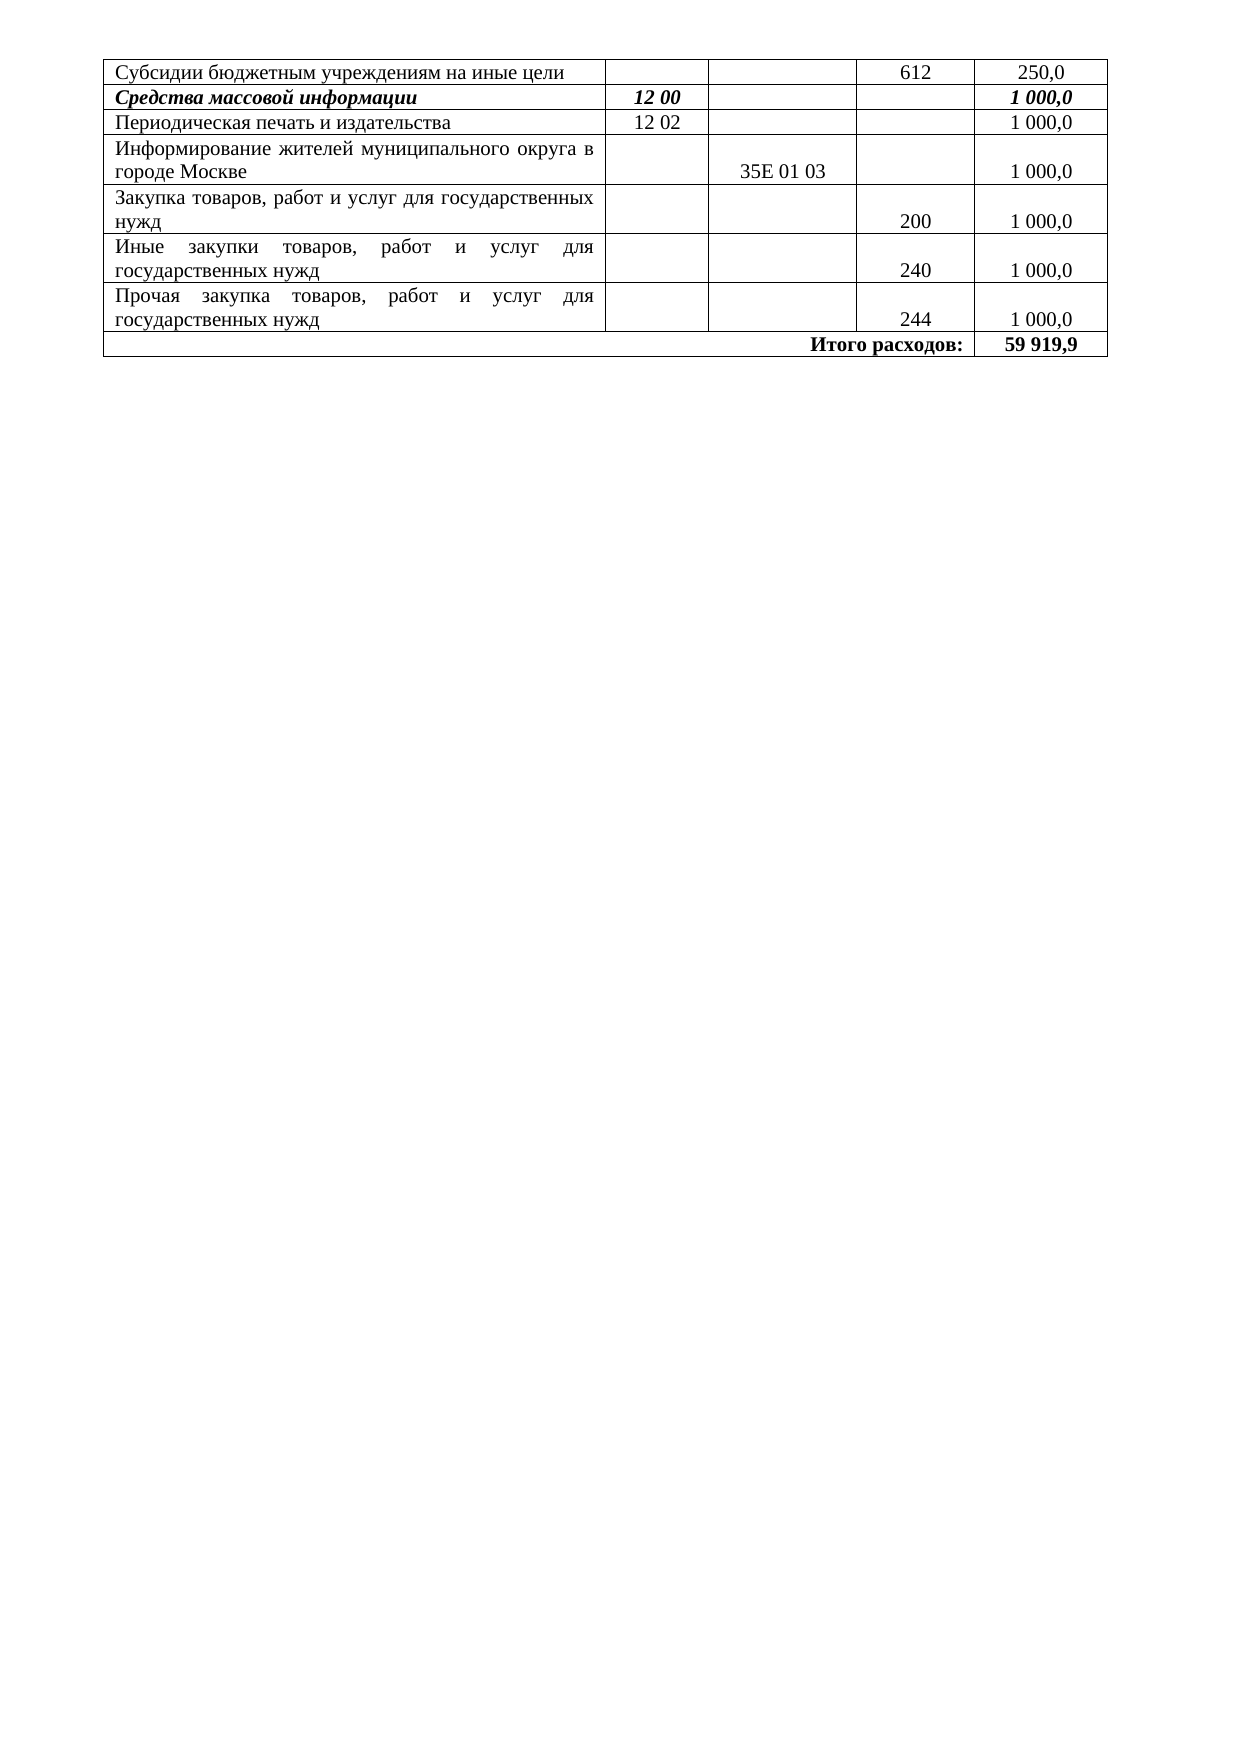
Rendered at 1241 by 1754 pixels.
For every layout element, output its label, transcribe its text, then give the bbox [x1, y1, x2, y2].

table_cell [709, 110, 856, 134]
table_cell [606, 283, 708, 331]
table_cell [709, 234, 856, 282]
table_cell Закупка товаров, работ и услуг для государственных нужд [104, 185, 605, 233]
table_cell [606, 135, 708, 183]
table_cell Прочая закупка товаров, работ и услуг для государственных нужд [104, 283, 605, 331]
table_cell Средства массовой информации [104, 85, 605, 109]
table_cell 1 000,0 [975, 85, 1107, 109]
table_cell Субсидии бюджетным учреждениям на иные цели [104, 60, 605, 84]
table_cell 1 000,0 [975, 135, 1107, 183]
table_cell [857, 85, 974, 109]
table_cell 12 02 [606, 110, 708, 134]
table_cell 244 [857, 283, 974, 331]
table_cell Итого расходов: [104, 332, 974, 356]
table_cell [709, 185, 856, 233]
table_cell 612 [857, 60, 974, 84]
table_cell 35Е 01 03 [709, 135, 856, 183]
table_cell [857, 110, 974, 134]
table_cell [857, 135, 974, 183]
table_cell 1 000,0 [975, 110, 1107, 134]
table_cell 1 000,0 [975, 234, 1107, 282]
table_cell 240 [857, 234, 974, 282]
table_cell [709, 85, 856, 109]
table_cell Иные закупки товаров, работ и услуг для государственных нужд [104, 234, 605, 282]
table_cell Информирование жителей муниципального округа в городе Москве [104, 135, 605, 183]
table_cell [709, 283, 856, 331]
table_cell 1 000,0 [975, 283, 1107, 331]
table_cell [606, 234, 708, 282]
table_cell 250,0 [975, 60, 1107, 84]
table_cell [606, 60, 708, 84]
table_cell [709, 60, 856, 84]
table_cell Периодическая печать и издательства [104, 110, 605, 134]
table_cell 12 00 [606, 85, 708, 109]
table_cell 200 [857, 185, 974, 233]
table_cell 59 919,9 [975, 332, 1107, 356]
table_cell 1 000,0 [975, 185, 1107, 233]
table_cell [606, 185, 708, 233]
